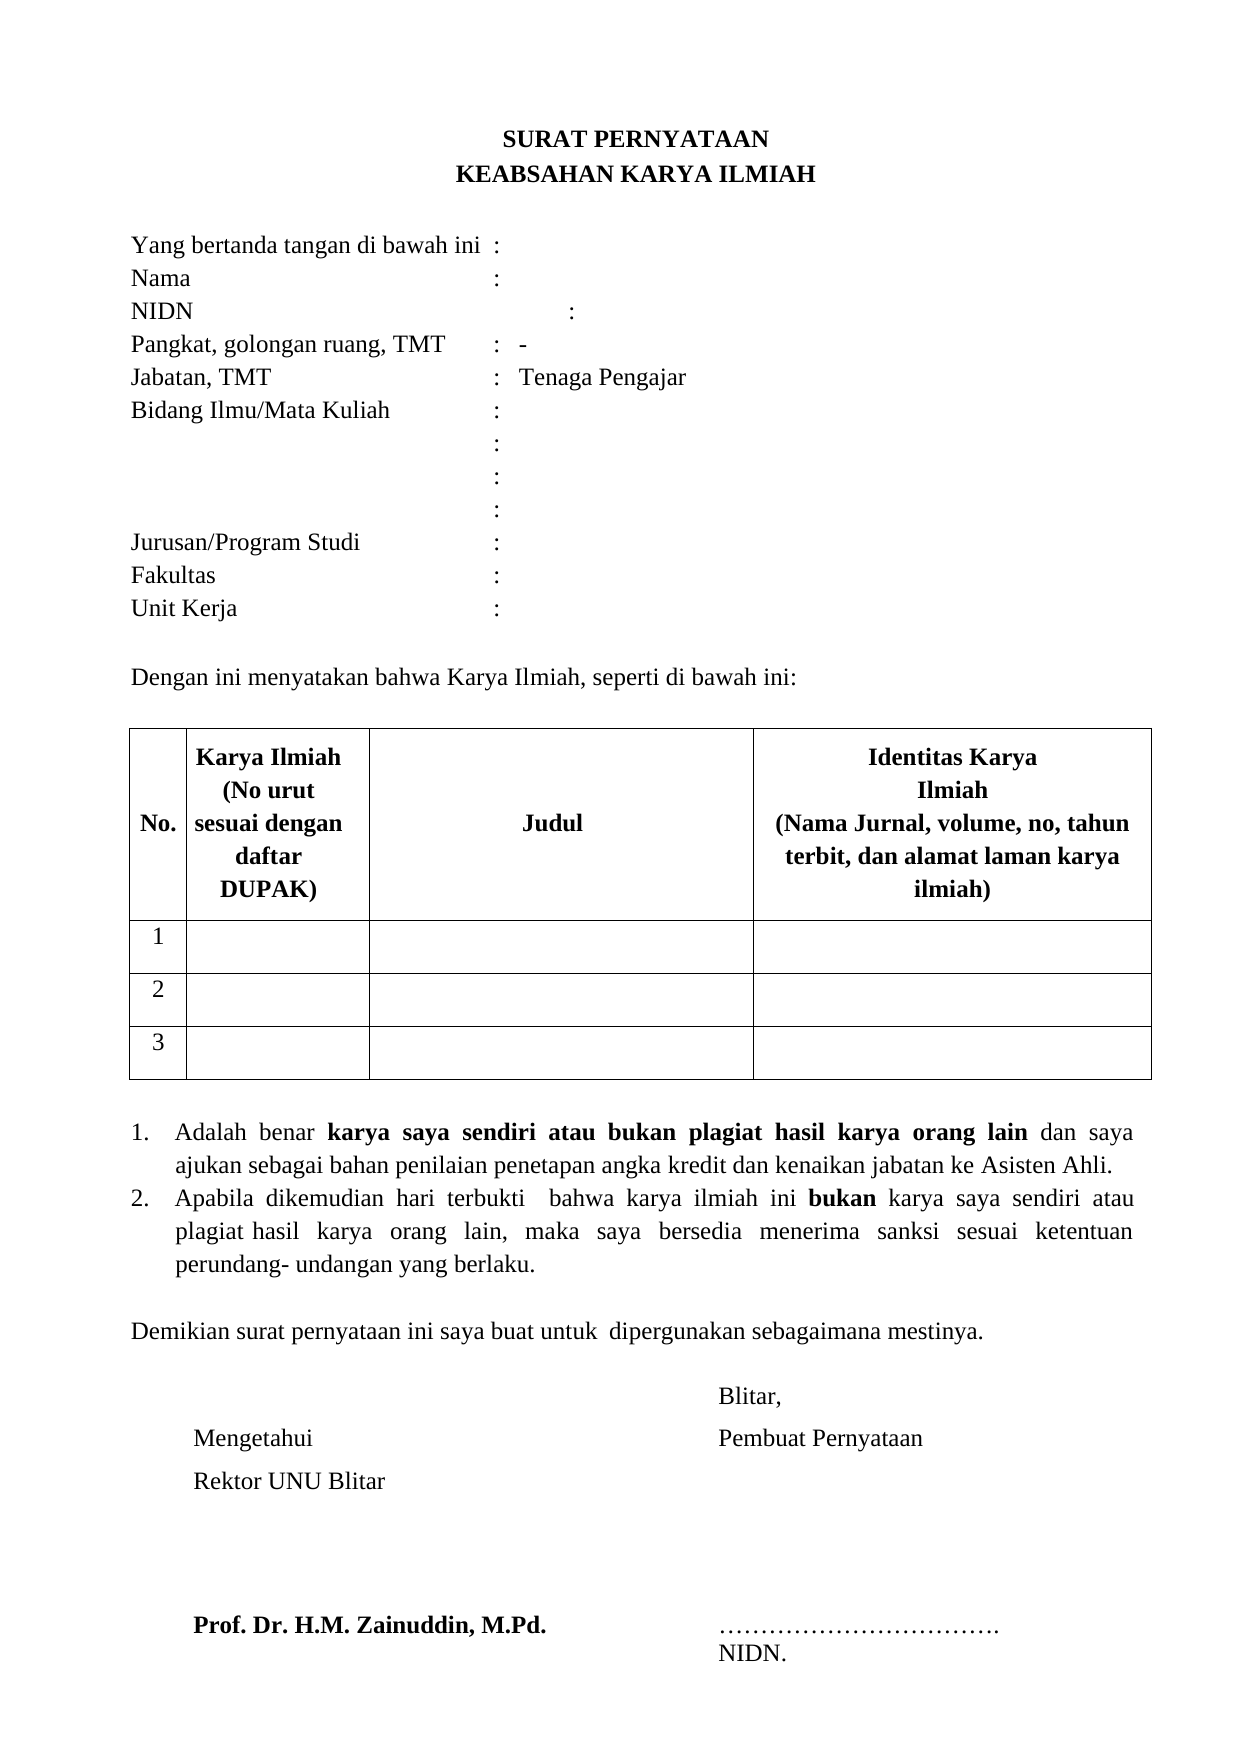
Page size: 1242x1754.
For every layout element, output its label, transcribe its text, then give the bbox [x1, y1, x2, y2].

text Unit Kerja : [131, 593, 1151, 622]
text 2. Apabila dikemudian hari terbukti bahwa karya ilmiah ini bukan karya saya sendiri atau plagiat hasil karya orang lain, maka saya bersedia menerima sanksi sesuai ketentuan perundang- undangan yang berlaku. [131, 1183, 1134, 1278]
text NIDN. [131, 1638, 1153, 1667]
text Yang bertanda tangan di bawah ini : [131, 230, 526, 258]
text : [131, 461, 1151, 490]
text Dengan ini menyatakan bahwa Karya Ilmiah, seperti di bawah ini: [131, 660, 802, 690]
text Prof. Dr. H.M. Zainuddin, M.Pd. ……………………………. [131, 1610, 1153, 1638]
table_cell [187, 1027, 369, 1079]
text NIDN : [131, 296, 1151, 324]
text Demikian surat pernyataan ini saya buat untuk dipergunakan sebagaimana mestinya. [131, 1316, 1153, 1345]
text Rektor UNU Blitar [193, 1466, 912, 1494]
table_header Karya Ilmiah (No urut sesuai dengan daftar DUPAK) [187, 729, 369, 920]
text Jabatan, TMT : Tenaga Pengajar [131, 362, 1151, 391]
table_cell [187, 921, 369, 973]
table_cell [754, 1027, 1151, 1079]
table_header Identitas Karya Ilmiah (Nama Jurnal, volume, no, tahun terbit, dan alamat laman karya ilmiah) [754, 729, 1151, 920]
text Nama : [131, 263, 1151, 292]
table_cell 3 [130, 1027, 186, 1079]
table_cell [370, 921, 753, 973]
table_cell [370, 1027, 753, 1079]
text : [131, 494, 1151, 523]
table_cell [754, 974, 1151, 1026]
table_cell [370, 974, 753, 1026]
text Blitar, [643, 1381, 1153, 1410]
text KEABSAHAN KARYA ILMIAH [118, 159, 1153, 188]
text Fakultas : [131, 560, 1151, 589]
table_header Judul [370, 729, 753, 920]
text Bidang Ilmu/Mata Kuliah : [131, 395, 1151, 424]
text SURAT PERNYATAAN [118, 124, 1153, 153]
text 1. Adalah benar karya saya sendiri atau bukan plagiat hasil karya orang lain dan saya ajukan sebagai bahan penilaian penetapan angka kredit dan kenaikan jabatan ke Asisten Ahli. [131, 1117, 1134, 1178]
table_cell 2 [130, 974, 186, 1026]
text : [131, 428, 1151, 457]
table_cell [187, 974, 369, 1026]
table_cell [754, 921, 1151, 973]
table_cell 1 [130, 921, 186, 973]
text Mengetahui Pembuat Pernyataan [193, 1423, 1137, 1452]
table_header No. [130, 729, 186, 920]
text Jurusan/Program Studi : [131, 527, 1151, 556]
text Pangkat, golongan ruang, TMT : - [131, 329, 1151, 358]
